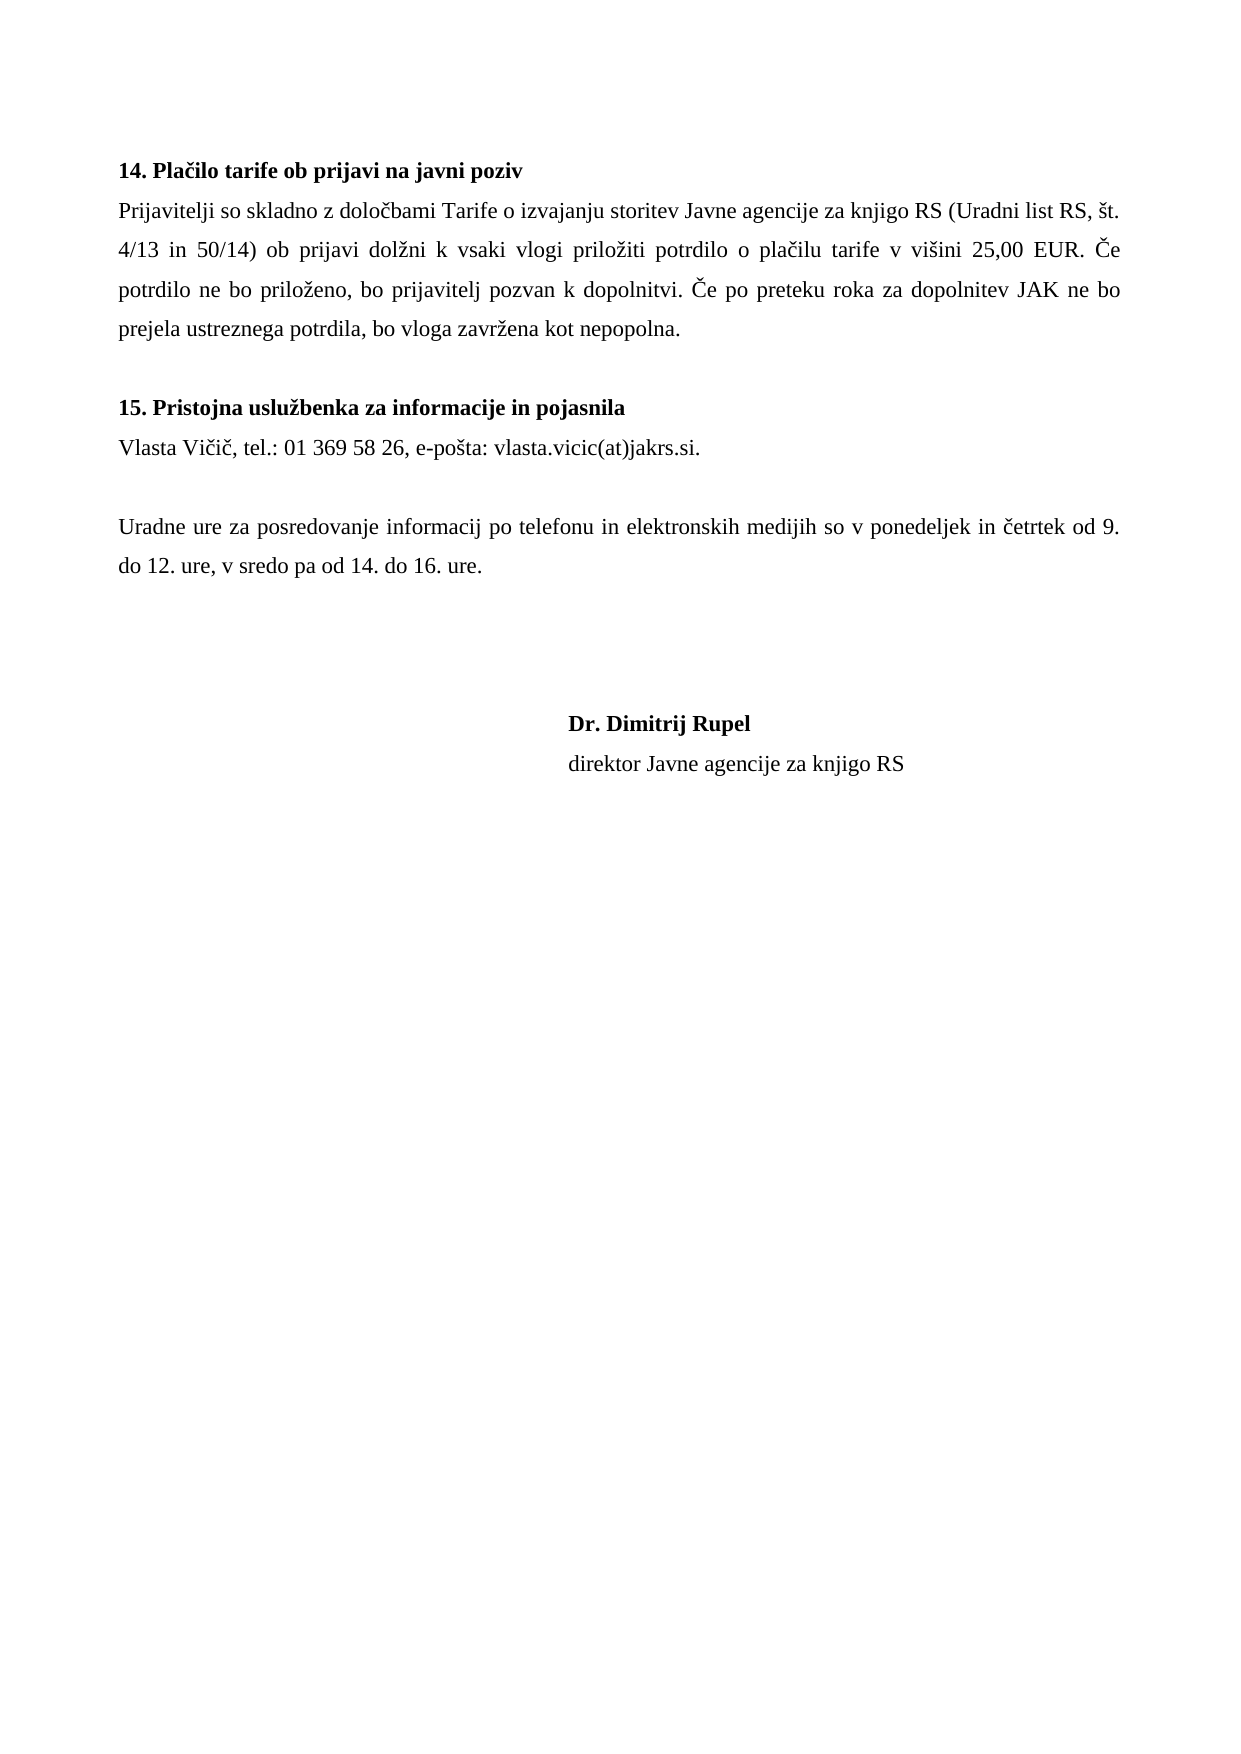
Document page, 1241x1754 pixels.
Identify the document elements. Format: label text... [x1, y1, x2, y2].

text direktor Javne agencije za knjigo RS [118, 750, 1122, 776]
text Uradne ure za posredovanje informacij po telefonu in elektronskih medijih so v ponedeljek in četrtek od 9. do 12. ure, v sredo pa od 14. do 16. ure. [118, 513, 1122, 579]
text Vlasta Vičič, tel.: 01 369 58 26, e-pošta: vlasta.vicic(at)jakrs.si. [118, 434, 1122, 460]
text Dr. Dimitrij Rupel [493, 710, 1122, 737]
text 15. Pristojna uslužbenka za informacije in pojasnila [118, 394, 1122, 421]
text 14. Plačilo tarife ob prijavi na javni poziv [118, 158, 1122, 184]
text Prijavitelji so skladno z določbami Tarife o izvajanju storitev Javne agencije za knjigo RS (Uradni list RS, št. 4/13 in 50/14) ob prijavi dolžni k vsaki vlogi priložiti potrdilo o plačilu tarife v višini 25,00 EUR. Če potrdilo ne bo priloženo, bo prijavitelj pozvan k dopolnitvi. Če po preteku roka za dopolnitev JAK ne bo prejela ustreznega potrdila, bo vloga zavržena kot nepopolna. [118, 197, 1122, 342]
